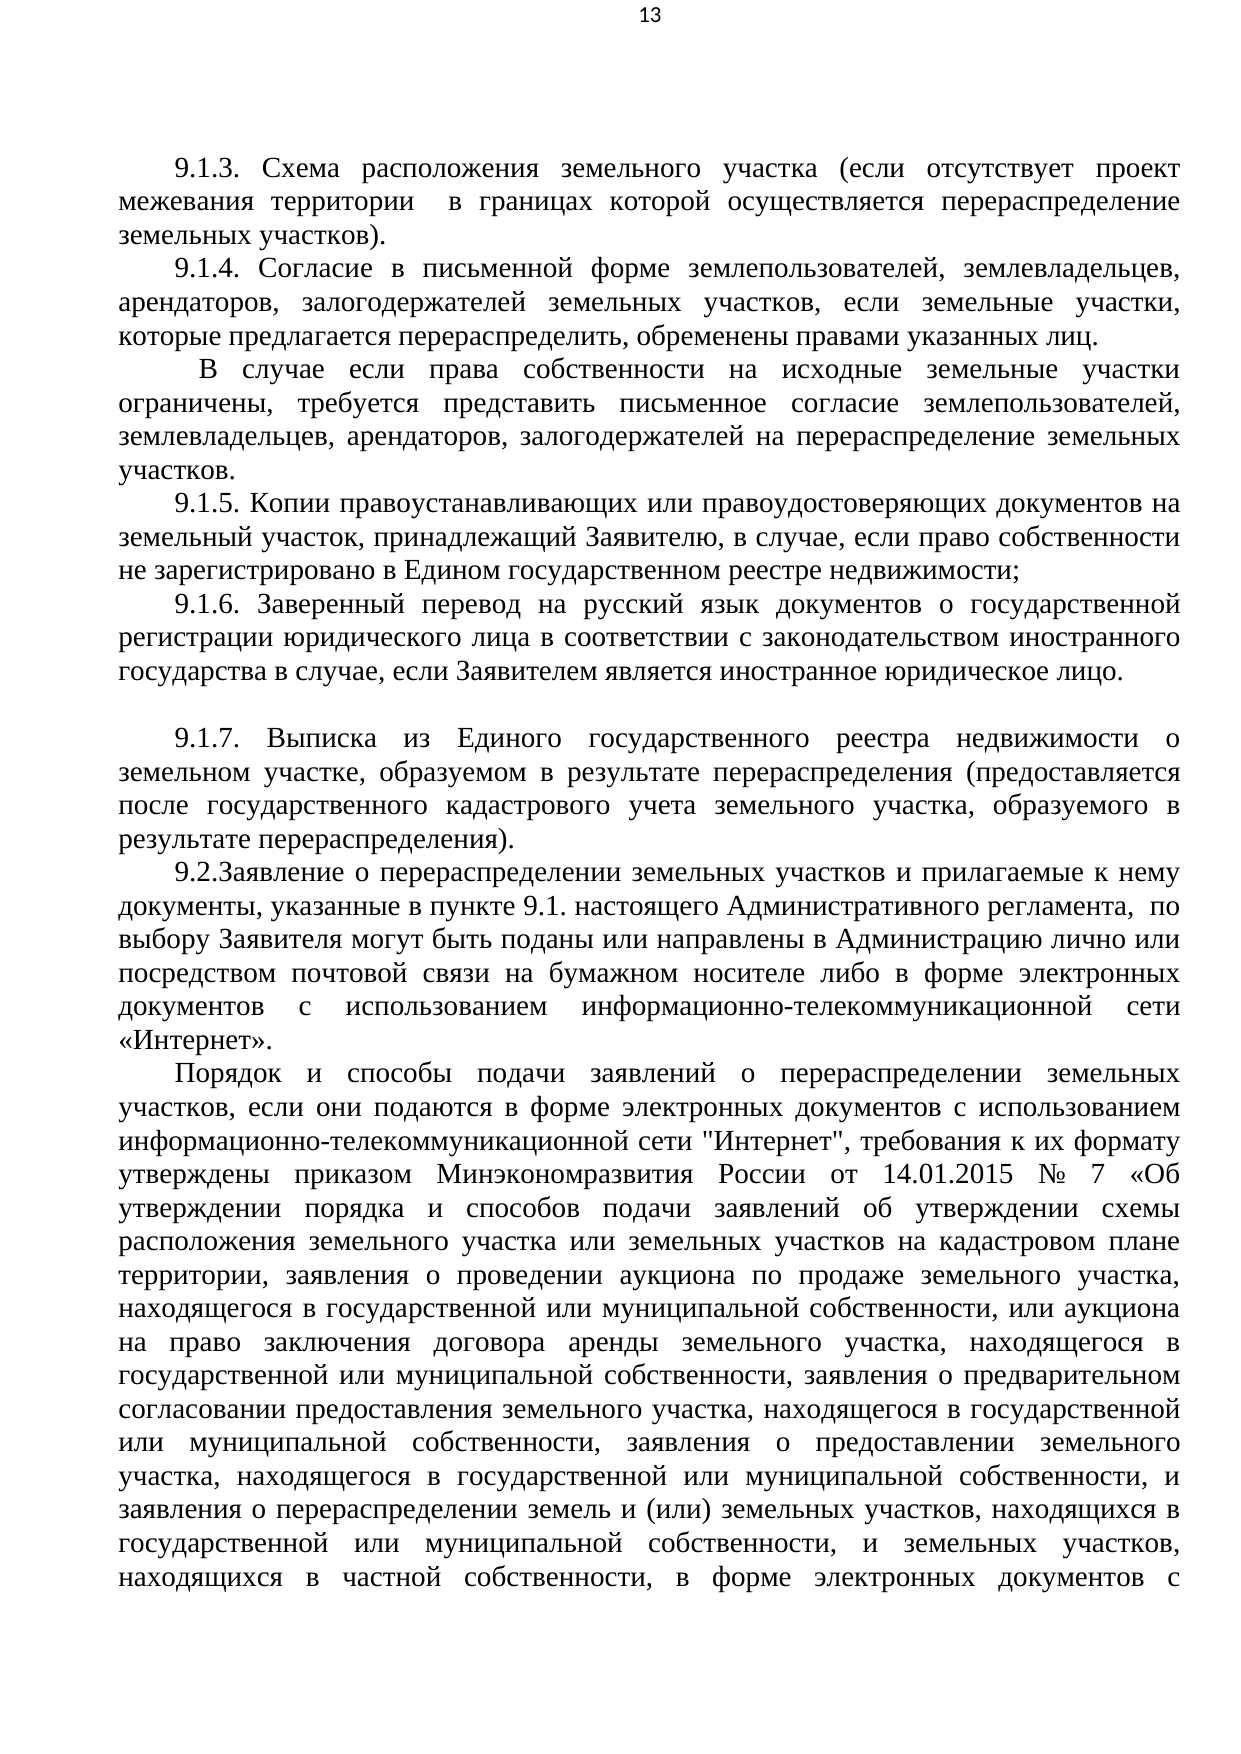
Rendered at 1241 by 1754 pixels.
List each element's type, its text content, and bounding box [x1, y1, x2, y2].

text 9.2.Заявление о перераспределении земельных участков и прилагаемые к нему документы, указанные в пункте 9.1. настоящего Административного регламента, по выбору Заявителя могут быть поданы или направлены в Администрацию лично или посредством почтовой связи на бумажном носителе либо в форме электронных документов с использованием информационно-телекоммуникационной сети «Интернет». [118, 854, 1181, 1056]
text 9.1.6. Заверенный перевод на русский язык документов о государственной регистрации юридического лица в соответствии с законодательством иностранного государства в случае, если Заявителем является иностранное юридическое лицо. [118, 586, 1181, 687]
text 9.1.5. Копии правоустанавливающих или правоудостоверяющих документов на земельный участок, принадлежащий Заявителю, в случае, если право собственности не зарегистрировано в Едином государственном реестре недвижимости; [118, 485, 1181, 586]
text 9.1.4. Согласие в письменной форме землепользователей, землевладельцев, арендаторов, залогодержателей земельных участков, если земельные участки, которые предлагается перераспределить, обременены правами указанных лиц. [118, 251, 1181, 351]
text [118, 1056, 1181, 1592]
text 9.1.7. Выписка из Единого государственного реестра недвижимости о земельном участке, образуемом в результате перераспределения (предоставляется после государственного кадастрового учета земельного участка, образуемого в результате перераспределения). [118, 720, 1181, 854]
text В случае если права собственности на исходные земельные участки ограничены, требуется представить письменное согласие землепользователей, землевладельцев, арендаторов, залогодержателей на перераспределение земельных участков. [118, 351, 1181, 485]
text 9.1.3. Схема расположения земельного участка (если отсутствует проект межевания территории в границах которой осуществляется перераспределение земельных участков). [118, 150, 1181, 251]
